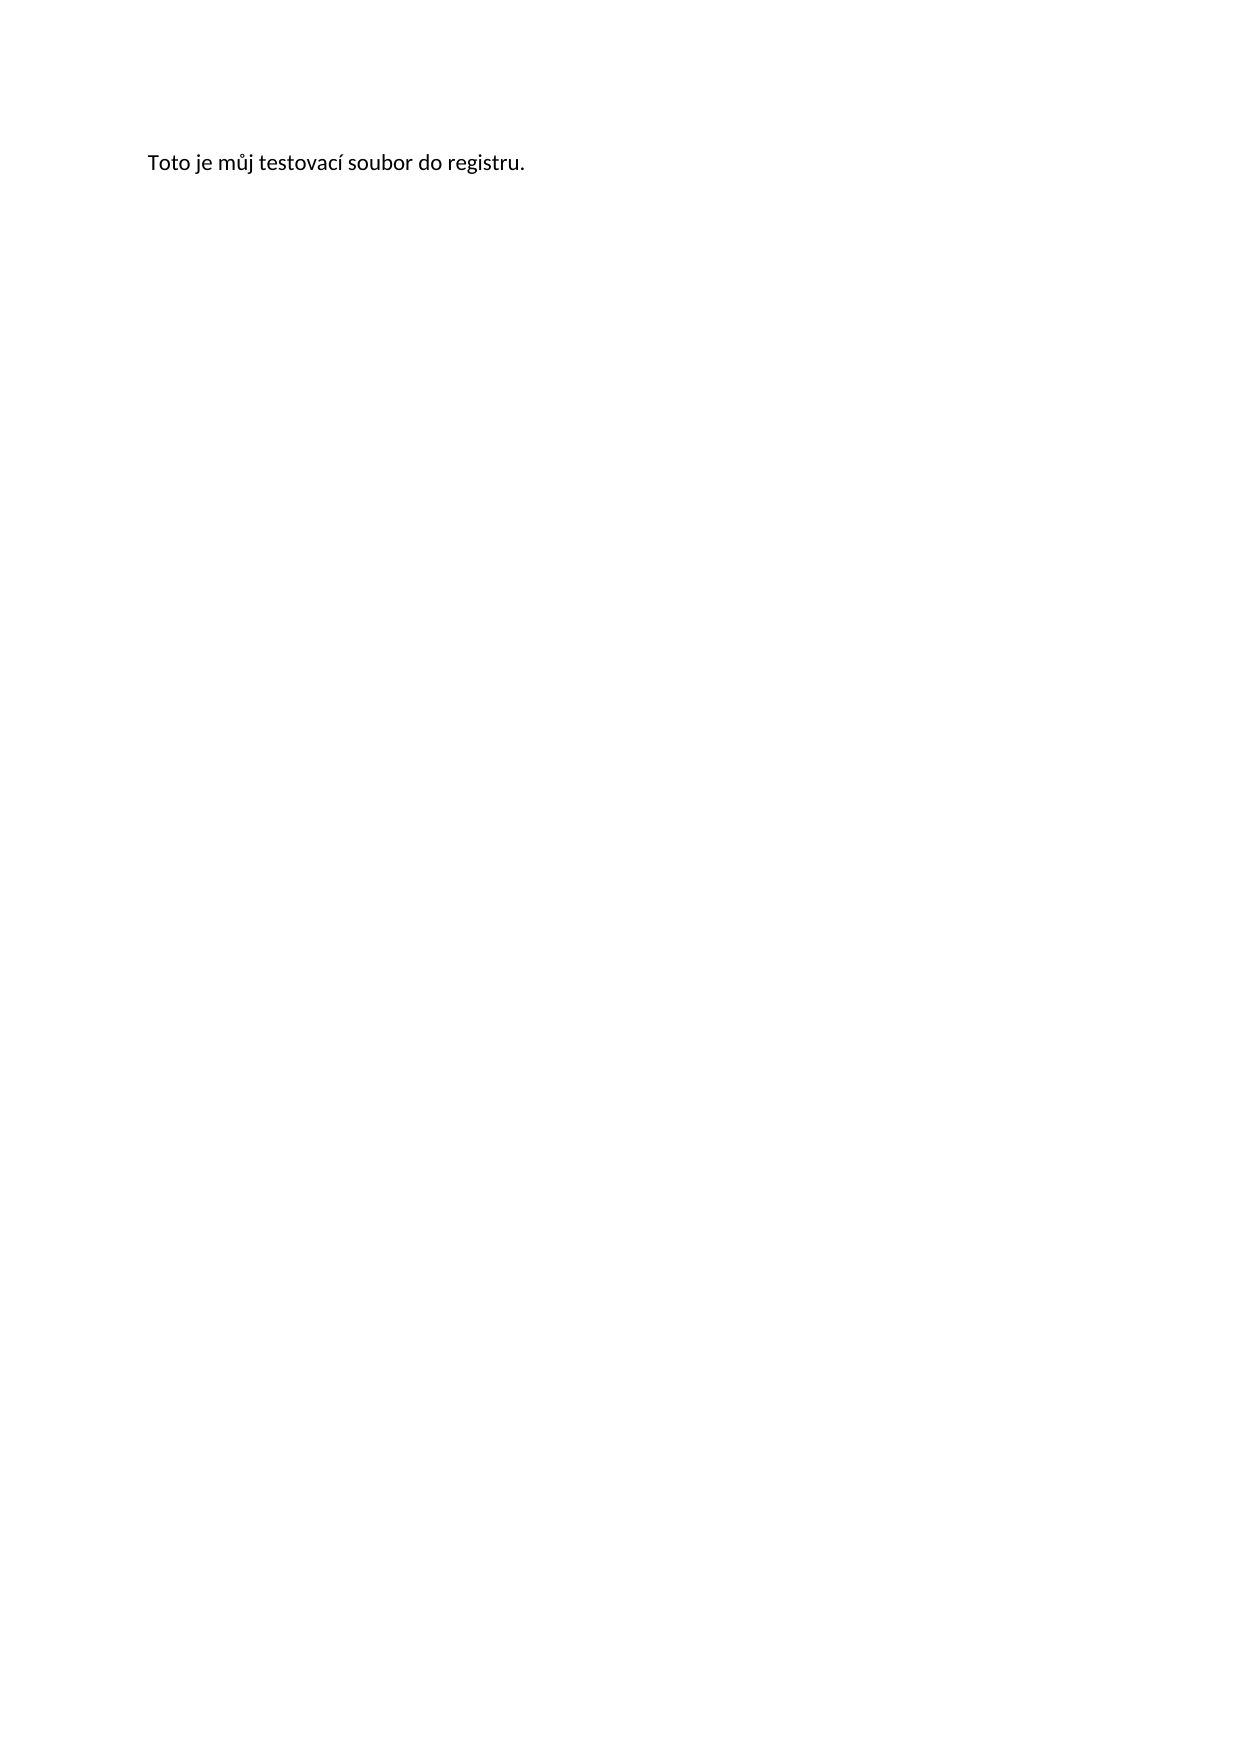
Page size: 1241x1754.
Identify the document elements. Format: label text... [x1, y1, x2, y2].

text Toto je můj testovací soubor do registru. [148, 148, 1093, 176]
